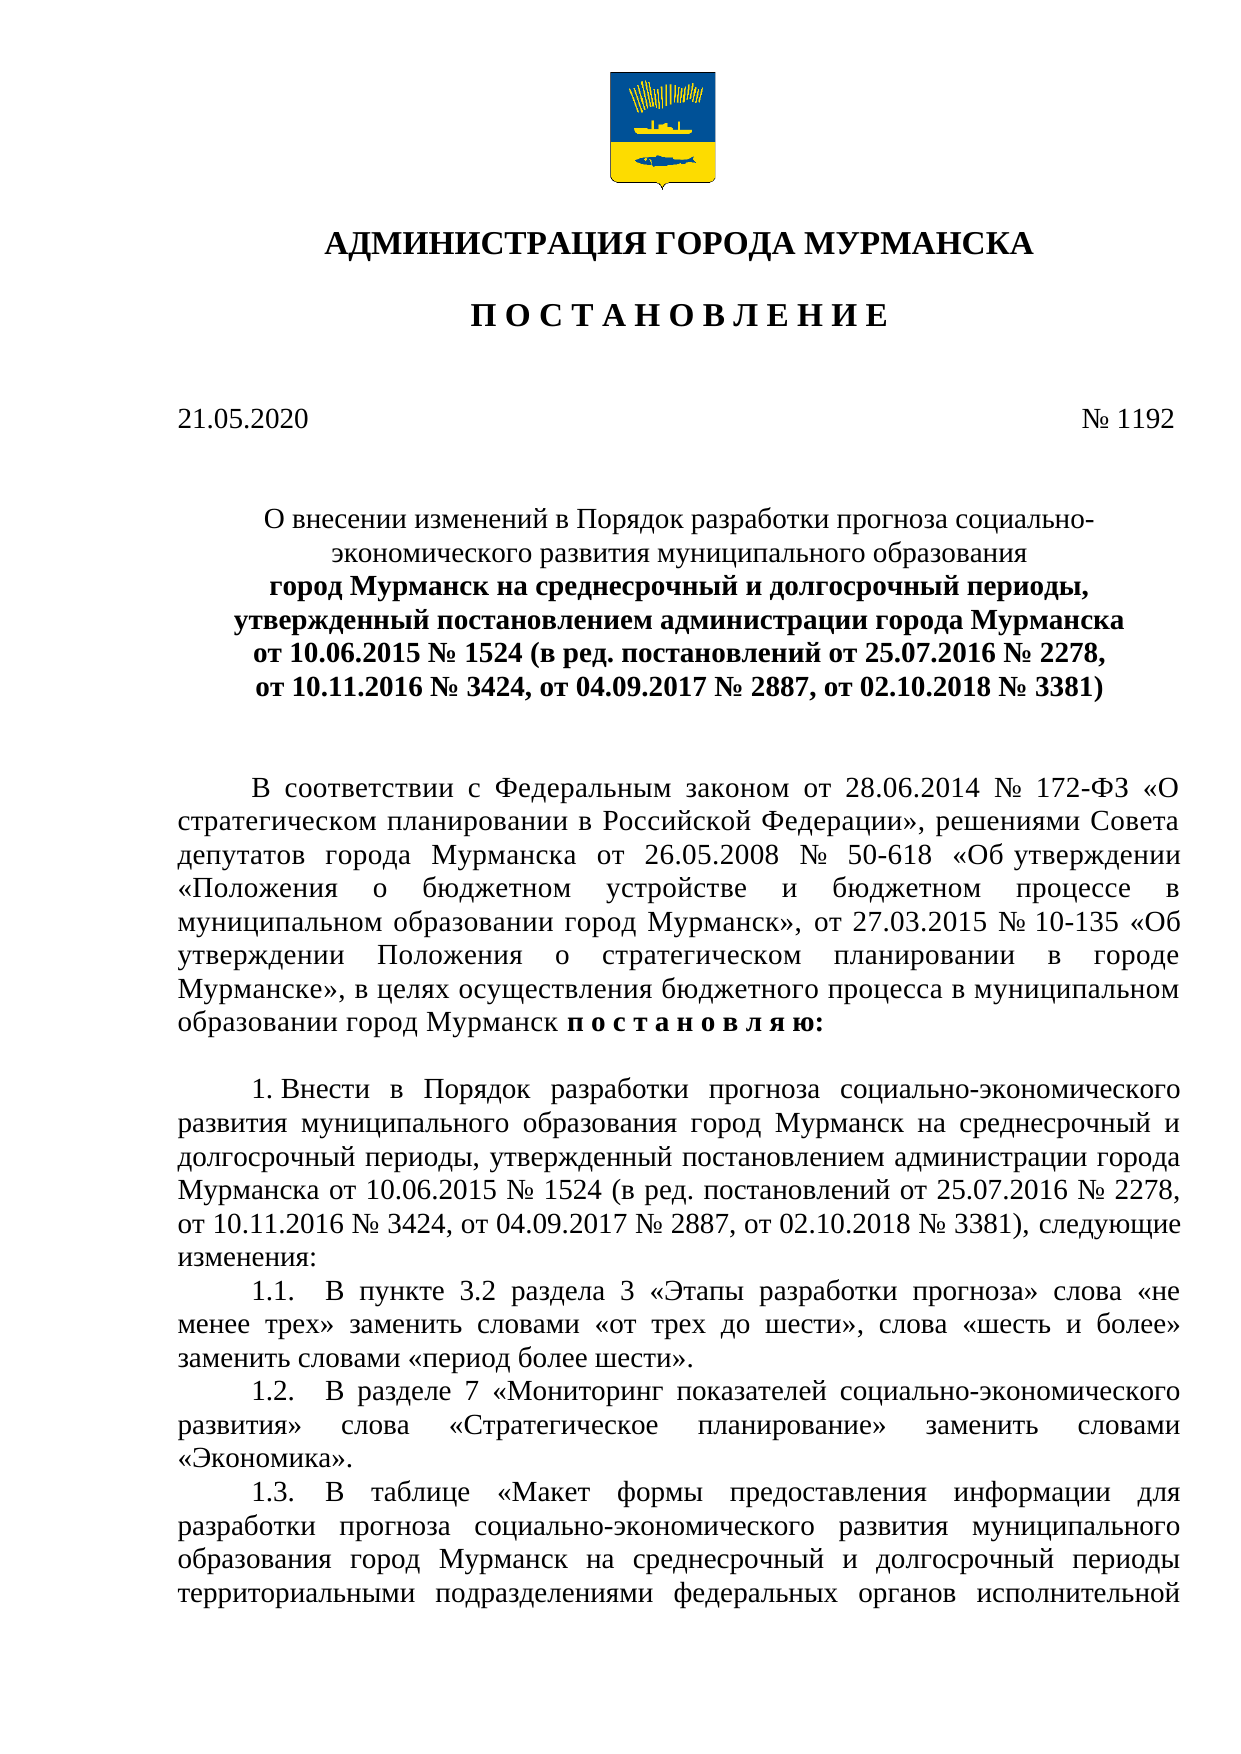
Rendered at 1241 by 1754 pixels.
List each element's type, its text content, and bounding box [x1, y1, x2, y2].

text 21.05.2020 № 1192 [308, 401, 1181, 434]
text АДМИНИСТРАЦИЯ ГОРОДА МУРМАНСКА [177, 223, 1181, 262]
list Внести в Порядок разработки прогноза социально-экономического развития муниципального образования город Мурманск на среднесрочный и долгосрочный периоды, утвержденный постановлением администрации города Мурманска от 10.06.2015 № 1524 (в ред. постановлений от 25.07.2016 № 2278, от 10.11.2016 № 3424, от 04.09.2017 № 2887, от 02.10.2018 № 3381), следующие изменения: [177, 1072, 1181, 1273]
list В пункте 3.2 раздела 3 «Этапы разработки прогноза» слова «не менее трех» заменить словами «от трех до шести», слова «шесть и более» заменить словами «период более шести». [177, 1273, 1181, 1373]
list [177, 1474, 1181, 1608]
list В разделе 7 «Мониторинг показателей социально-экономического развития» слова «Стратегическое планирование» заменить словами «Экономика». [177, 1373, 1181, 1474]
text П О С Т А Н О В Л Е Н И Е [177, 295, 1181, 334]
text В соответствии с Федеральным законом от 28.06.2014 № 172-ФЗ «О стратегическом планировании в Российской Федерации», решениями Совета депутатов города Мурманска от 26.05.2008 № 50-618 «Об утверждении «Положения о бюджетном устройстве и бюджетном процессе в муниципальном образовании город Мурманск», от 27.03.2015 № 10-135 «Об утверждении Положения о стратегическом планировании в городе Мурманске», в целях осуществления бюджетного процесса в муниципальном образовании город Мурманск п о с т а н о в л я ю: [177, 770, 1181, 1038]
picture [610, 72, 716, 190]
